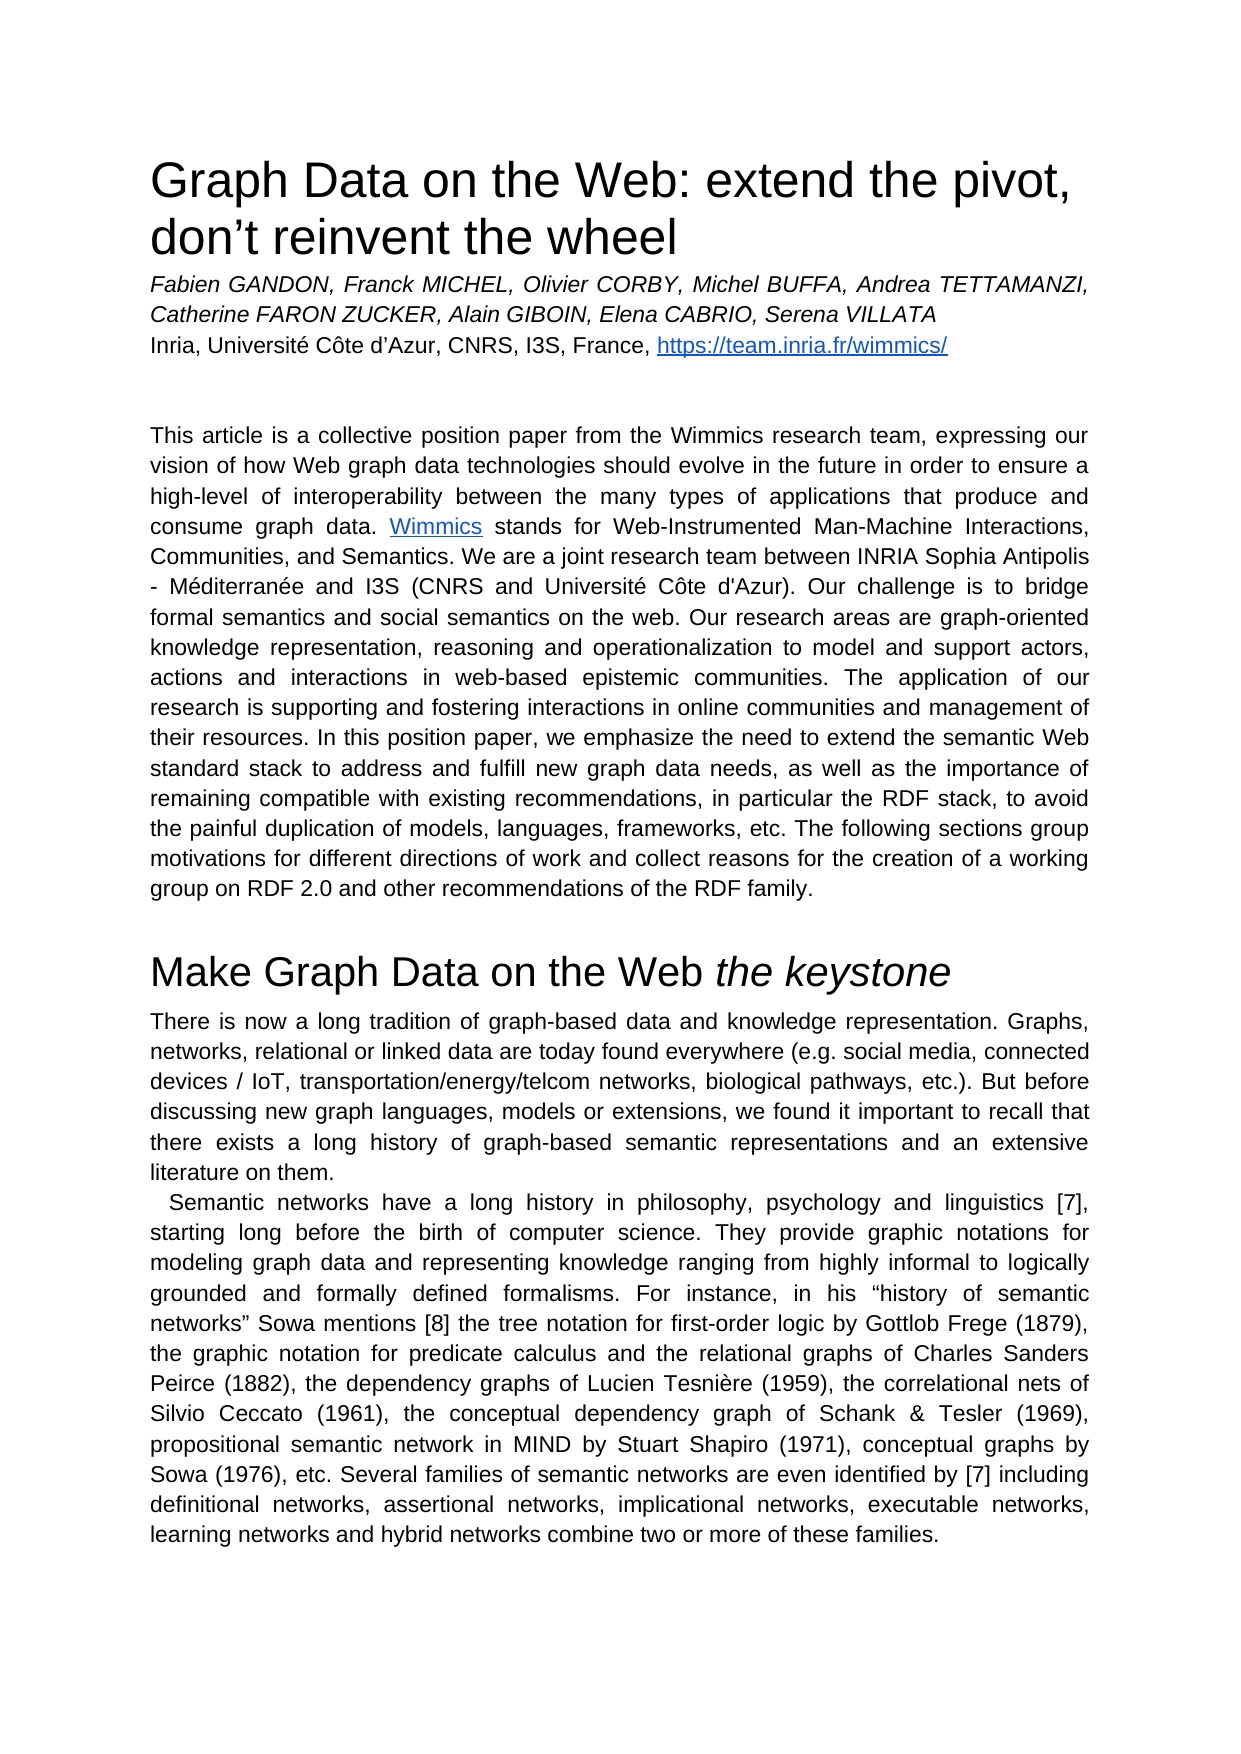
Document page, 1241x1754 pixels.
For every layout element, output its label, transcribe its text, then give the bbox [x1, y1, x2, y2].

text There is now a long tradition of graph-based data and knowledge representation. Graphs, networks, relational or linked data are today found everywhere (e.g. social media, connected devices / IoT, transportation/energy/telcom networks, biological pathways, etc.). But before discussing new graph languages, models or extensions, we found it important to recall that there exists a long history of graph-based semantic representations and an extensive literature on them. [150, 1008, 1090, 1185]
title Graph Data on the Web: extend the pivot, don’t reinvent the wheel [150, 150, 1090, 265]
text This article is a collective position paper from the Wimmics research team, expressing our vision of how Web graph data technologies should evolve in the future in order to ensure a high-level of interoperability between the many types of applications that produce and consume graph data. Wimmics stands for Web-Instrumented Man-Machine Interactions, Communities, and Semantics. We are a joint research team between INRIA Sophia Antipolis - Méditerranée and I3S (CNRS and Université Côte d'Azur). Our challenge is to bridge formal semantics and social semantics on the web. Our research areas are graph-oriented knowledge representation, reasoning and operationalization to model and support actors, actions and interactions in web-based epistemic communities. The application of our research is supporting and fostering interactions in online communities and management of their resources. In this position paper, we emphasize the need to extend the semantic Web standard stack to address and fulfill new graph data needs, as well as the importance of remaining compatible with existing recommendations, in particular the RDF stack, to avoid the painful duplication of models, languages, frameworks, etc. The following sections group motivations for different directions of work and collect reasons for the creation of a working group on RDF 2.0 and other recommendations of the RDF family. [150, 422, 1090, 902]
text Fabien GANDON, Franck MICHEL, Olivier CORBY, Michel BUFFA, Andrea TETTAMANZI, Catherine FARON ZUCKER, Alain GIBOIN, Elena CABRIO, Serena VILLATA [150, 271, 1090, 328]
subtitle Make Graph Data on the Web the keystone [150, 947, 1090, 995]
text Semantic networks have a long history in philosophy, psychology and linguistics [7], starting long before the birth of computer science. They provide graphic notations for modeling graph data and representing knowledge ranging from highly informal to logically grounded and formally defined formalisms. For instance, in his “history of semantic networks” Sowa mentions [8] the tree notation for first-order logic by Gottlob Frege (1879), the graphic notation for predicate calculus and the relational graphs of Charles Sanders Peirce (1882), the dependency graphs of Lucien Tesnière (1959), the correlational nets of Silvio Ceccato (1961), the conceptual dependency graph of Schank & Tesler (1969), propositional semantic network in MIND by Stuart Shapiro (1971), conceptual graphs by Sowa (1976), etc. Several families of semantic networks are even identified by [7] including definitional networks, assertional networks, implicational networks, executable networks, learning networks and hybrid networks combine two or more of these families. [150, 1189, 1090, 1548]
text Inria, Université Côte d’Azur, CNRS, I3S, France, https://team.inria.fr/wimmics/ [150, 332, 1090, 358]
